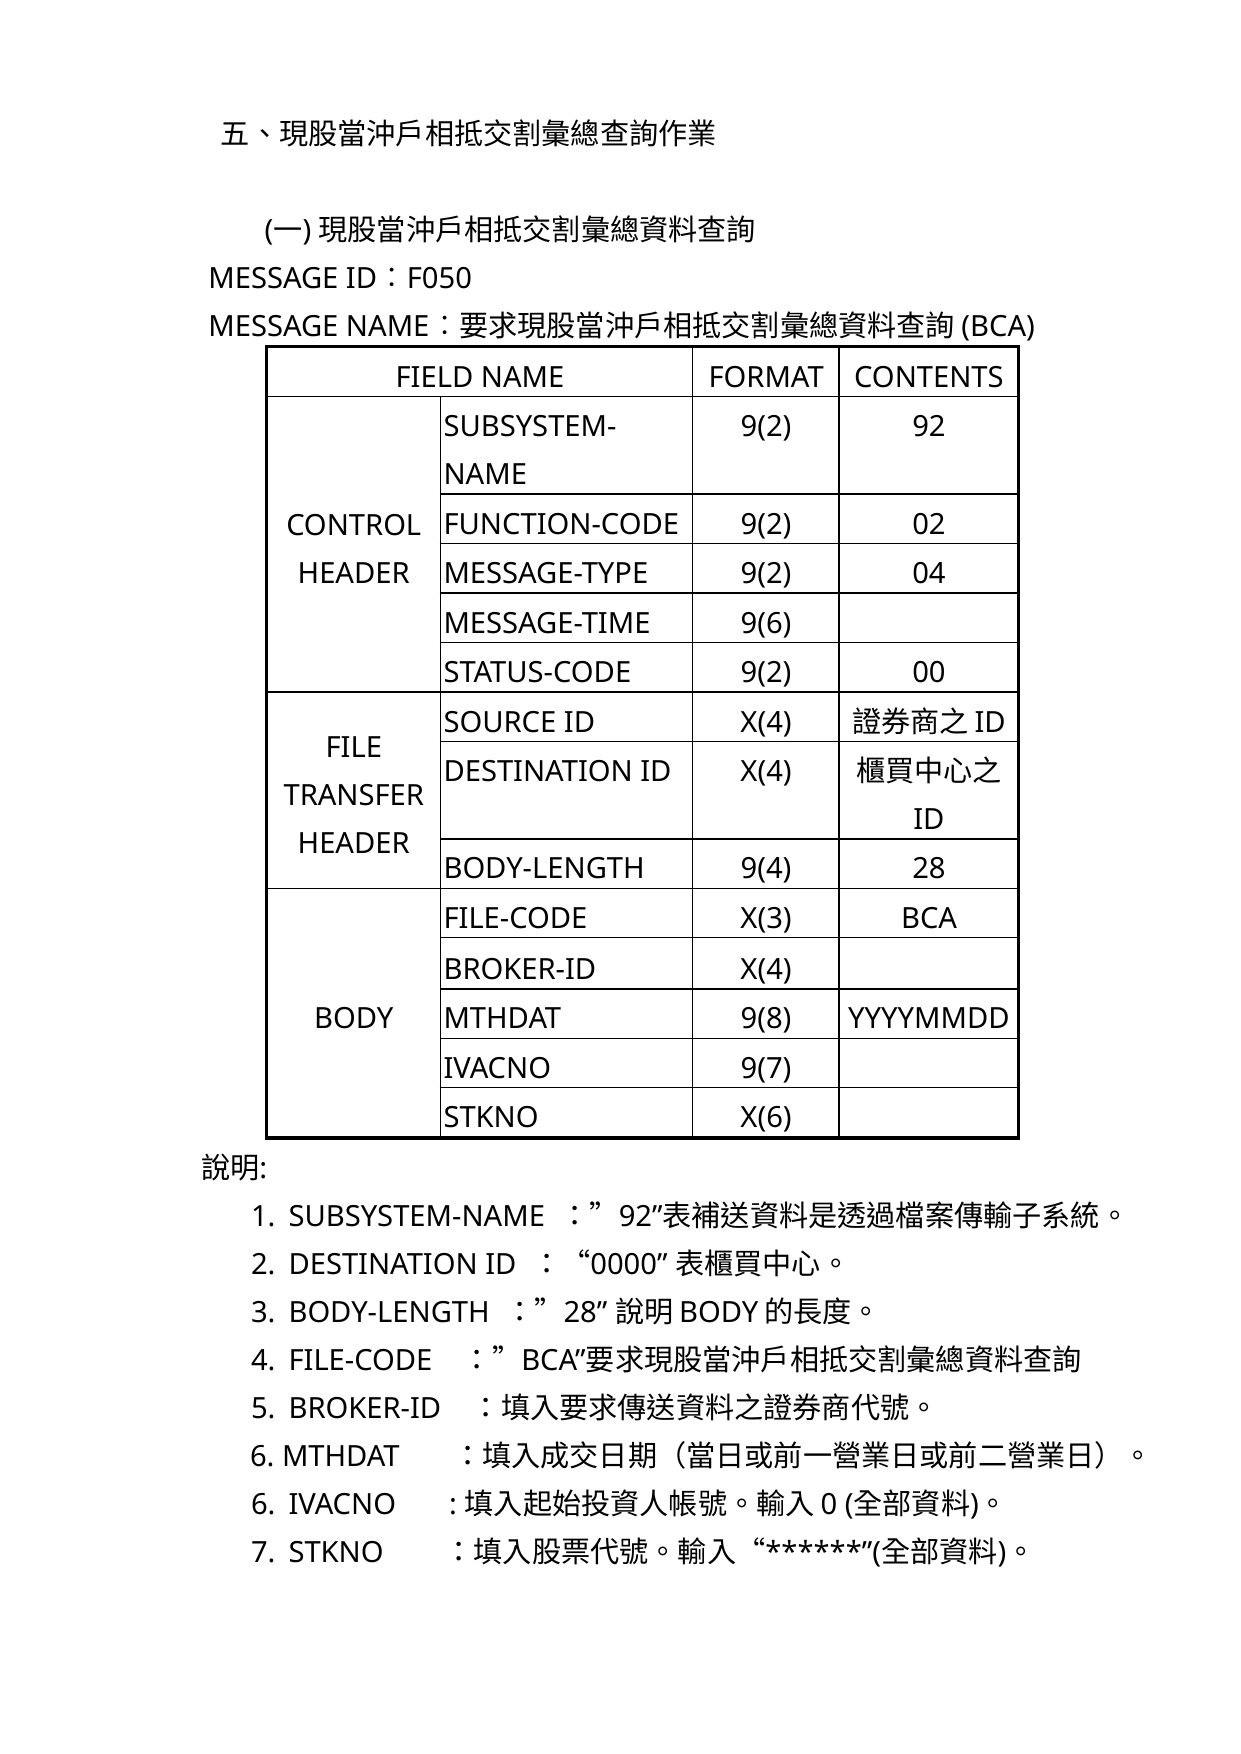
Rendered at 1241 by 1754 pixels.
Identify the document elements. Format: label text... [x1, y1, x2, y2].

table_cell STKNO [441, 1088, 692, 1136]
table_header FORMAT [693, 348, 838, 396]
list STKNO ：填入股票代號。輸入“******”(全部資料)。 [251, 1523, 1137, 1571]
table_cell X(3) [693, 889, 838, 937]
text MESSAGE NAME︰要求現股當沖戶相抵交割彙總資料查詢 (BCA) [148, 297, 1137, 345]
text 五、現股當沖戶相抵交割彙總查詢作業 [221, 105, 1137, 153]
table_cell FILE-CODE [441, 889, 692, 937]
table_cell CONTROL HEADER [268, 397, 440, 691]
table_cell MTHDAT [441, 990, 692, 1037]
table_cell BODY-LENGTH [441, 840, 692, 887]
table_header FIELD NAME [268, 348, 692, 396]
table_cell MESSAGE-TYPE [441, 544, 692, 592]
table_cell MESSAGE-TIME [441, 594, 692, 642]
table_cell FUNCTION-CODE [441, 495, 692, 543]
table_cell X(4) [693, 693, 838, 741]
table_cell 9(4) [693, 840, 838, 887]
table_cell 28 [840, 840, 1017, 887]
table_cell STATUS-CODE [441, 643, 692, 691]
table_cell BROKER-ID [441, 938, 692, 988]
text 6. MTHDAT ：填入成交日期（當日或前一營業日或前二營業日）。 [148, 1427, 1137, 1475]
list BROKER-ID ：填入要求傳送資料之證券商代號。 [251, 1379, 1137, 1427]
text 說明: [148, 1139, 1137, 1187]
table_cell SOURCE ID [441, 693, 692, 741]
table_cell 92 [840, 397, 1017, 493]
list FILE-CODE ：”BCA”要求現股當沖戶相抵交割彙總資料查詢 [251, 1331, 1137, 1379]
table_cell 9(7) [693, 1039, 838, 1087]
table_cell X(4) [693, 938, 838, 988]
table_cell 櫃買中心之ID [840, 742, 1017, 838]
table_cell YYYYMMDD [840, 990, 1017, 1037]
table_cell DESTINATION ID [441, 742, 692, 838]
table_cell [840, 594, 1017, 642]
table_cell 9(2) [693, 397, 838, 493]
table_cell [840, 1088, 1017, 1136]
list DESTINATION ID ：“0000” 表櫃買中心。 [251, 1235, 1137, 1283]
table_cell X(6) [693, 1088, 838, 1136]
table_cell IVACNO [441, 1039, 692, 1087]
list IVACNO : 填入起始投資人帳號。輸入0 (全部資料)。 [251, 1475, 1137, 1523]
table_cell 02 [840, 495, 1017, 543]
list BODY-LENGTH ：”28” 說明BODY的長度。 [251, 1283, 1137, 1331]
table_cell BODY [268, 889, 440, 1136]
table_cell FILE TRANSFER HEADER [268, 693, 440, 887]
text MESSAGE ID︰F050 [148, 249, 1137, 297]
table_cell 04 [840, 544, 1017, 592]
table_cell 9(8) [693, 990, 838, 1037]
table_cell [840, 1039, 1017, 1087]
table_cell 9(2) [693, 643, 838, 691]
table_header CONTENTS [840, 348, 1017, 396]
table_cell 00 [840, 643, 1017, 691]
table_cell 證券商之ID [840, 693, 1017, 741]
table_cell 9(6) [693, 594, 838, 642]
table_cell [840, 938, 1017, 988]
table_cell SUBSYSTEM-NAME [441, 397, 692, 493]
list SUBSYSTEM-NAME ：”92”表補送資料是透過檔案傳輸子系統。 [251, 1187, 1137, 1235]
table_cell 9(2) [693, 495, 838, 543]
text (一) 現股當沖戶相抵交割彙總資料查詢 [264, 201, 1137, 249]
table_cell X(4) [693, 742, 838, 838]
table_cell BCA [840, 889, 1017, 937]
table_cell 9(2) [693, 544, 838, 592]
